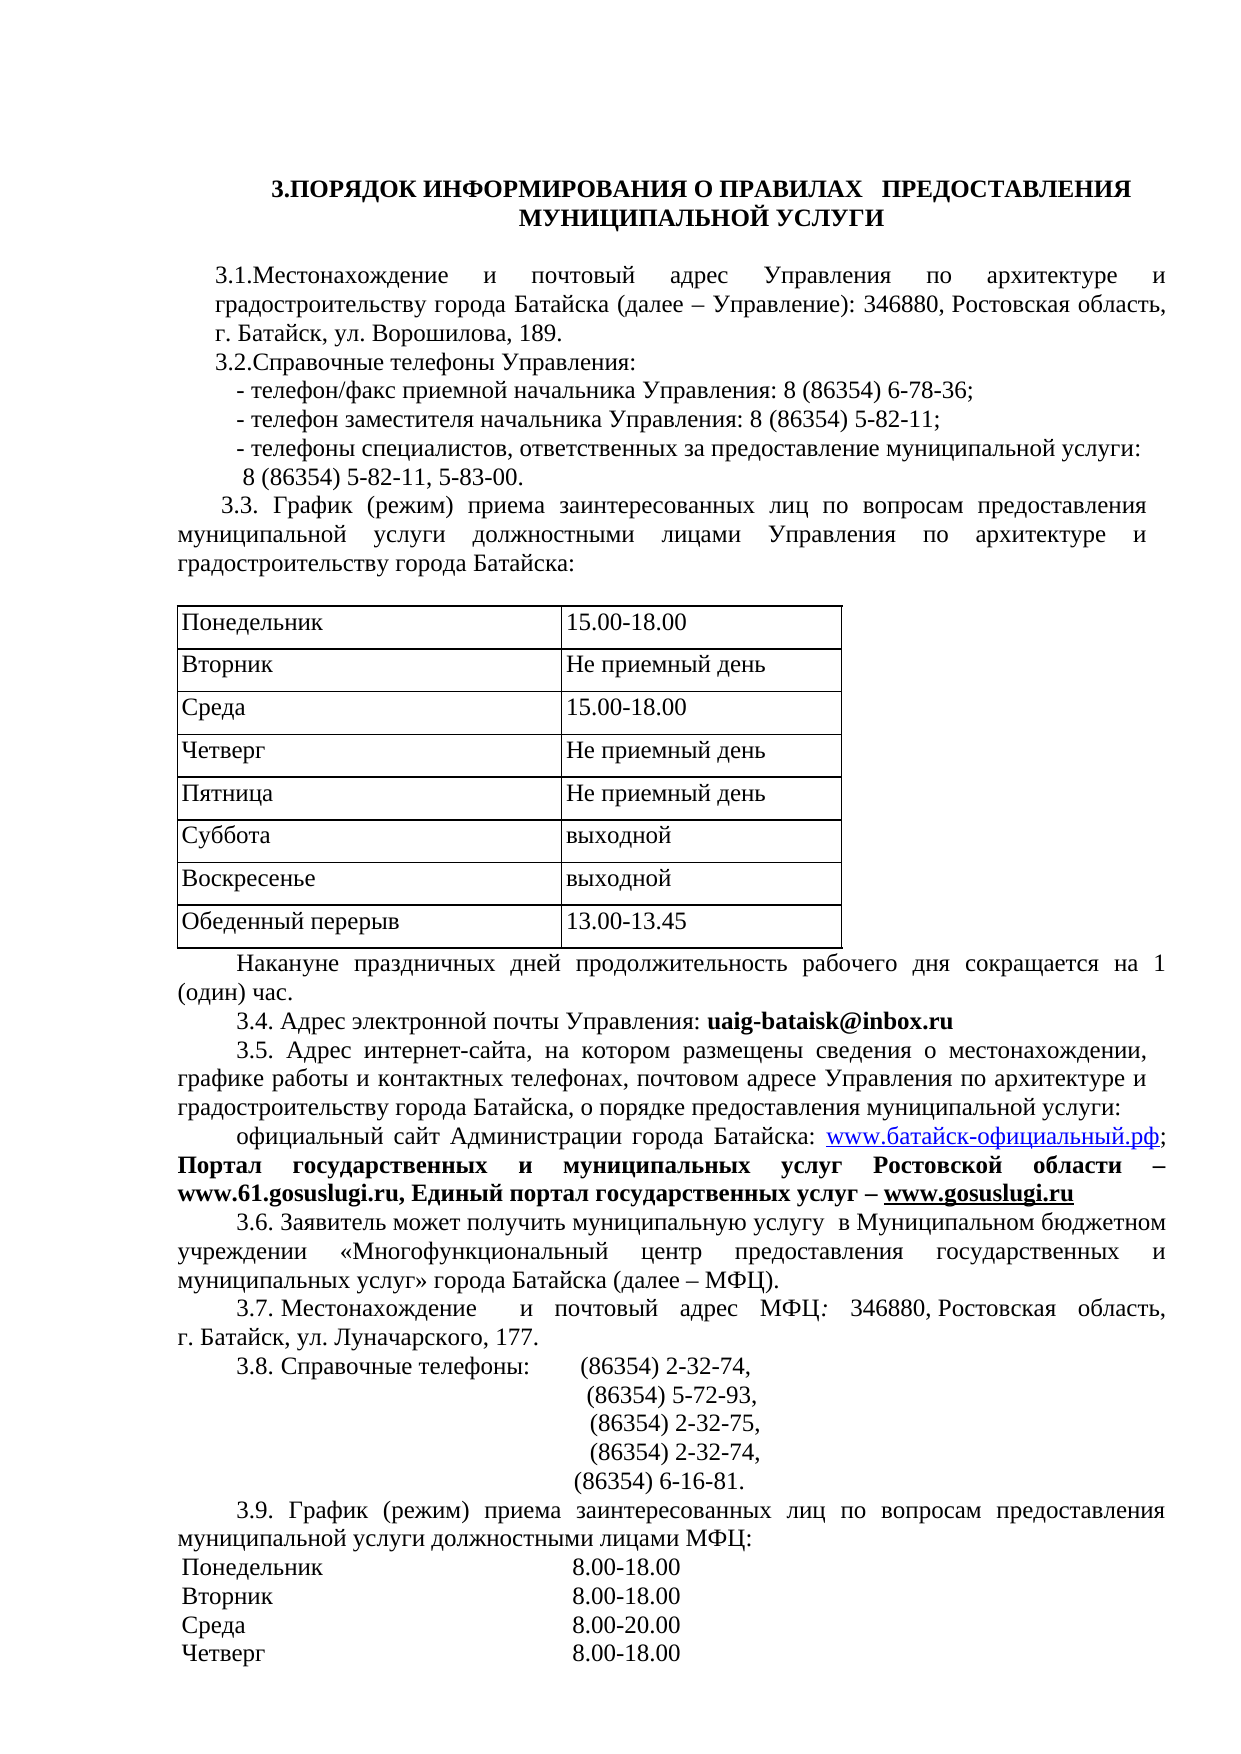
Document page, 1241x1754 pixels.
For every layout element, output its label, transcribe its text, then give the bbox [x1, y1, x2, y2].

table_cell Не приемный день [562, 778, 841, 819]
text 3.5. Адрес интернет-сайта, на котором размещены сведения о местонахождении, графике работы и контактных телефонах, почтовом адресе Управления по архитектуре и градостроительству города Батайска, о порядке предоставления муниципальной услуги: [177, 1035, 1148, 1121]
text - телефон/факс приемной начальника Управления: 8 (86354) 6-78-36; [177, 375, 1148, 404]
table_cell 8.00-18.00 [562, 1639, 749, 1667]
table_cell Четверг [178, 735, 561, 776]
table_header 8.00-18.00 [562, 1552, 749, 1581]
table_cell Не приемный день [562, 650, 841, 691]
text 8 (86354) 5-82-11, 5-83-00. [177, 462, 1148, 490]
text (86354) 5-72-93, [177, 1380, 1166, 1408]
text - телефоны специалистов, ответственных за предоставление муниципальной услуги: [177, 433, 1148, 462]
list Справочные телефоны: (86354) 2-32-74, [177, 1351, 1166, 1380]
table_cell Пятница [178, 778, 561, 819]
text 3.Порядок информирования о правилах предоставления муниципальной услуги [236, 174, 1166, 232]
text 3.9. График (режим) приема заинтересованных лиц по вопросам предоставления муниципальной услуги должностными лицами МФЦ: [177, 1495, 1166, 1552]
table_header Понедельник [177, 1552, 562, 1581]
text (86354) 2-32-74, [177, 1437, 1166, 1466]
text 3.6. Заявитель может получить муниципальную услугу в Муниципальном бюджетном учреждении «Многофункциональный центр предоставления государственных и муниципальных услуг» города Батайска (далее – МФЦ). [177, 1207, 1166, 1293]
table_cell 13.00-13.45 [562, 906, 841, 947]
table_cell Вторник [178, 650, 561, 691]
table_header 15.00-18.00 [562, 607, 841, 648]
text 3.4. Адрес электронной почты Управления: uaig-bataisk@inbox.ru [236, 1006, 1148, 1035]
text (86354) 6-16-81. [311, 1466, 1166, 1495]
text - телефон заместителя начальника Управления: 8 (86354) 5-82-11; [177, 404, 1148, 433]
text официальный сайт Администрации города Батайска: www.батайск-официальный.рф; Портал государственных и муниципальных услуг Ростовской области – www.61.gosuslugi.ru, Единый портал государственных услуг – www.gosuslugi.ru [177, 1121, 1166, 1207]
table_cell Воскресенье [178, 863, 561, 904]
table_cell 8.00-18.00 [562, 1581, 749, 1610]
text 3.3. График (режим) приема заинтересованных лиц по вопросам предоставления муниципальной услуги должностными лицами Управления по архитектуре и градостроительству города Батайска: [177, 490, 1148, 577]
table_cell Не приемный день [562, 735, 841, 776]
table_cell 15.00-18.00 [562, 692, 841, 733]
text (86354) 2-32-75, [177, 1408, 1166, 1437]
table_cell 8.00-20.00 [562, 1610, 749, 1638]
table_header Понедельник [178, 607, 561, 648]
text Накануне праздничных дней продолжительность рабочего дня сокращается на 1 (один) час. [177, 948, 1166, 1006]
table_cell Обеденный перерыв [178, 906, 561, 947]
text 3.1.Местонахождение и почтовый адрес Управления по архитектуре и градостроительству города Батайска (далее – Управление): 346880, Ростовская область, г. Батайск, ул. Ворошилова, 189. [215, 260, 1166, 347]
table_cell Среда [177, 1610, 562, 1638]
table_cell выходной [562, 863, 841, 904]
table_cell Вторник [177, 1581, 562, 1610]
table_cell Среда [178, 692, 561, 733]
list Местонахождение и почтовый адрес МФЦ: 346880, Ростовская область, г. Батайск, ул. Луначарского, 177. [177, 1293, 1166, 1351]
table_cell Четверг [177, 1639, 562, 1667]
table_cell выходной [562, 821, 841, 862]
text 3.2.Справочные телефоны Управления: [215, 347, 1166, 375]
table_cell Суббота [178, 821, 561, 862]
